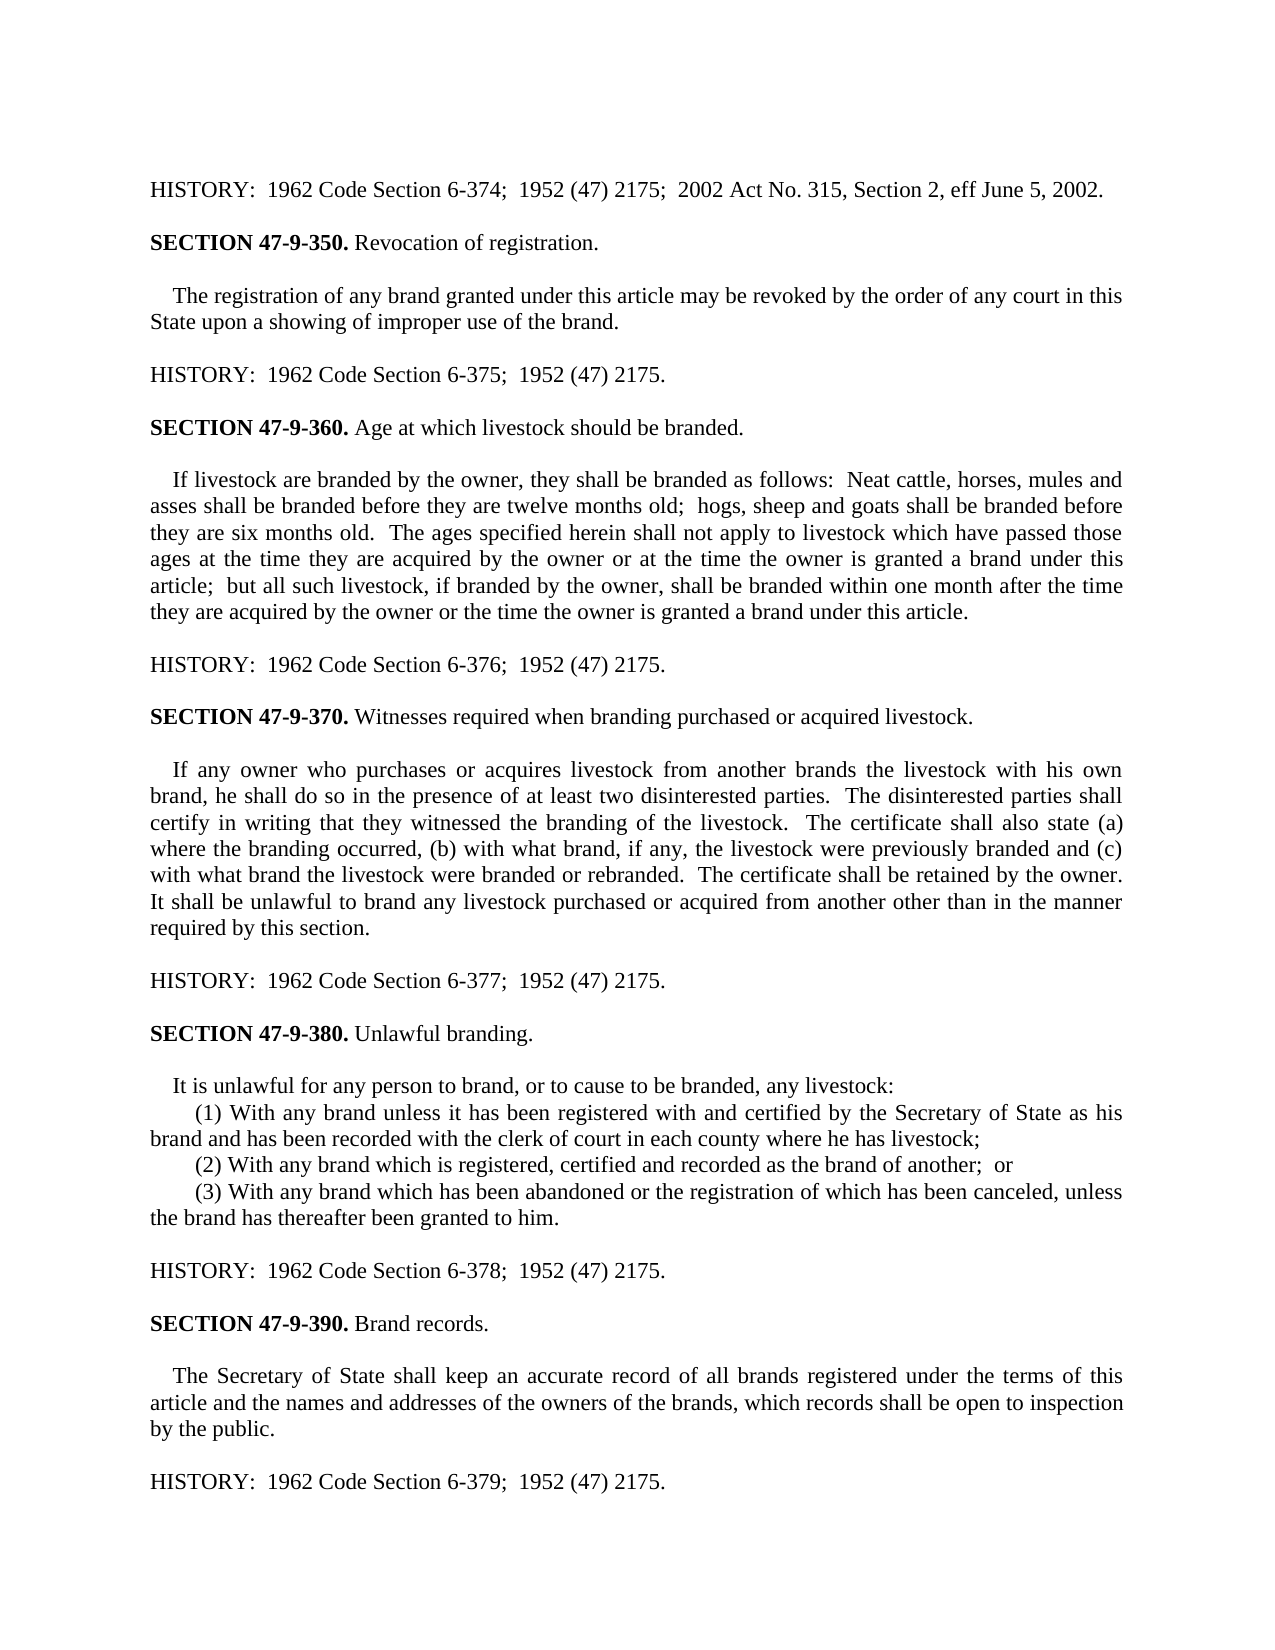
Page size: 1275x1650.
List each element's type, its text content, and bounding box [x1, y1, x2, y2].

text SECTION 47-9-360. Age at which livestock should be branded. [150, 413, 1125, 440]
text The Secretary of State shall keep an accurate record of all brands registered under the terms of this article and the names and addresses of the owners of the brands, which records shall be open to inspection by the public. [150, 1362, 1125, 1441]
text HISTORY: 1962 Code Section 6-377; 1952 (47) 2175. [150, 967, 1125, 993]
text The registration of any brand granted under this article may be revoked by the order of any court in this State upon a showing of improper use of the brand. [150, 282, 1125, 334]
text (2) With any brand which is registered, certified and recorded as the brand of another; or [150, 1151, 1125, 1178]
text (1) With any brand unless it has been registered with and certified by the Secretary of State as his brand and has been recorded with the clerk of court in each county where he has livestock; [150, 1099, 1125, 1151]
text HISTORY: 1962 Code Section 6-375; 1952 (47) 2175. [150, 361, 1125, 387]
text SECTION 47-9-370. Witnesses required when branding purchased or acquired livestock. [150, 703, 1125, 730]
text If any owner who purchases or acquires livestock from another brands the livestock with his own brand, he shall do so in the presence of at least two disinterested parties. The disinterested parties shall certify in writing that they witnessed the branding of the livestock. The certificate shall also state (a) where the branding occurred, (b) with what brand, if any, the livestock were previously branded and (c) with what brand the livestock were branded or rebranded. The certificate shall be retained by the owner. It shall be unlawful to brand any livestock purchased or acquired from another other than in the manner required by this section. [150, 756, 1125, 941]
text SECTION 47-9-350. Revocation of registration. [150, 229, 1125, 255]
text HISTORY: 1962 Code Section 6-376; 1952 (47) 2175. [150, 651, 1125, 677]
text If livestock are branded by the owner, they shall be branded as follows: Neat cattle, horses, mules and asses shall be branded before they are twelve months old; hogs, sheep and goats shall be branded before they are six months old. The ages specified herein shall not apply to livestock which have passed those ages at the time they are acquired by the owner or at the time the owner is granted a brand under this article; but all such livestock, if branded by the owner, shall be branded within one month after the time they are acquired by the owner or the time the owner is granted a brand under this article. [150, 466, 1125, 624]
text SECTION 47-9-380. Unlawful branding. [150, 1020, 1125, 1046]
text HISTORY: 1962 Code Section 6-378; 1952 (47) 2175. [150, 1257, 1125, 1283]
text HISTORY: 1962 Code Section 6-374; 1952 (47) 2175; 2002 Act No. 315, Section 2, eff June 5, 2002. [150, 176, 1125, 203]
text SECTION 47-9-390. Brand records. [150, 1309, 1125, 1336]
text It is unlawful for any person to brand, or to cause to be branded, any livestock: [150, 1072, 1125, 1099]
text (3) With any brand which has been abandoned or the registration of which has been canceled, unless the brand has thereafter been granted to him. [150, 1178, 1125, 1231]
text HISTORY: 1962 Code Section 6-379; 1952 (47) 2175. [150, 1468, 1125, 1494]
